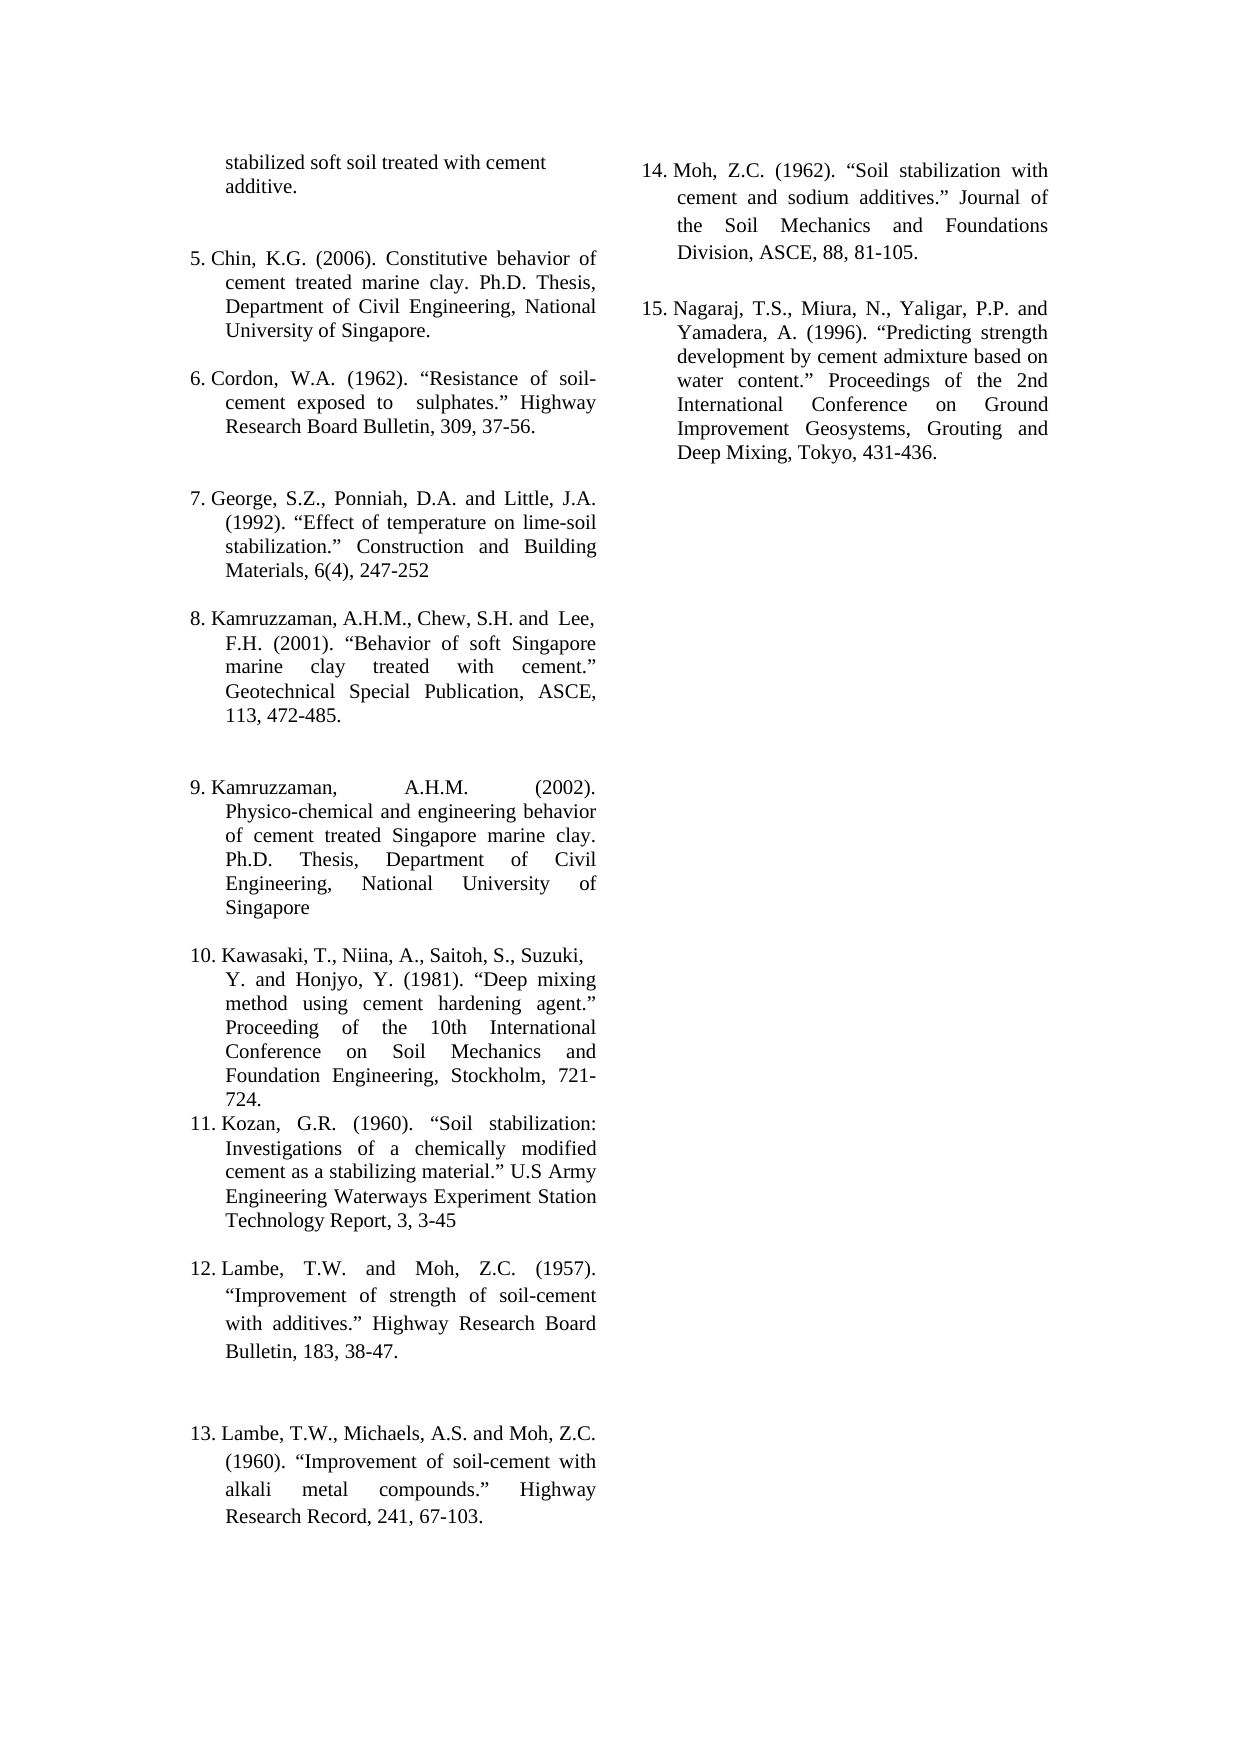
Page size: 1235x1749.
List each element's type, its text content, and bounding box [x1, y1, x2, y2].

list Kamruzzaman, A.H.M. (2002). Physico-chemical and engineering behavior of cement treated Singapore marine clay. Ph.D. Thesis, Department of Civil Engineering, National University of Singapore [190, 775, 597, 919]
list Cordon, W.A. (1962). “Resistance of soil-cement exposed to sulphates.” Highway Research Board Bulletin, 309, 37-56. [190, 366, 597, 438]
list Kawasaki, T., Niina, A., Saitoh, S., Suzuki, [190, 943, 601, 967]
text Y. and Honjyo, Y. (1981). “Deep mixing method using cement hardening agent.” Proceeding of the 10th International Conference on Soil Mechanics and Foundation Engineering, Stockholm, 721-724. [225, 967, 596, 1111]
list Moh, Z.C. (1962). “Soil stabilization with cement and sodium additives.” Journal of the Soil Mechanics and Foundations Division, ASCE, 88, 81-105. [641, 157, 1048, 264]
list Lambe, T.W., Michaels, A.S. and Moh, Z.C. (1960). “Improvement of soil-cement with alkali metal compounds.” Highway Research Record, 241, 67-103. [190, 1421, 597, 1528]
list Nagaraj, T.S., Miura, N., Yaligar, P.P. and Yamadera, A. (1996). “Predicting strength development by cement admixture based on water content.” Proceedings of the 2nd International Conference on Ground Improvement Geosystems, Grouting and Deep Mixing, Tokyo, 431-436. [641, 296, 1048, 464]
text stabilized soft soil treated with cement additive. [225, 149, 601, 198]
list Lambe, T.W. and Moh, Z.C. (1957). “Improvement of strength of soil-cement with additives.” Highway Research Board Bulletin, 183, 38-47. [190, 1256, 597, 1363]
text F.H. (2001). “Behavior of soft Singapore marine clay treated with cement.” Geotechnical Special Publication, ASCE, 113, 472-485. [225, 630, 597, 727]
list George, S.Z., Ponniah, D.A. and Little, J.A. (1992). “Effect of temperature on lime-soil stabilization.” Construction and Building Materials, 6(4), 247-252 [190, 486, 597, 582]
list Kamruzzaman, A.H.M., Chew, S.H. and Lee, [190, 606, 601, 630]
list Chin, K.G. (2006). Constitutive behavior of cement treated marine clay. Ph.D. Thesis, Department of Civil Engineering, National University of Singapore. [190, 246, 597, 342]
list Kozan, G.R. (1960). “Soil stabilization: Investigations of a chemically modified cement as a stabilizing material.” U.S Army Engineering Waterways Experiment Station Technology Report, 3, 3-45 [190, 1111, 597, 1232]
